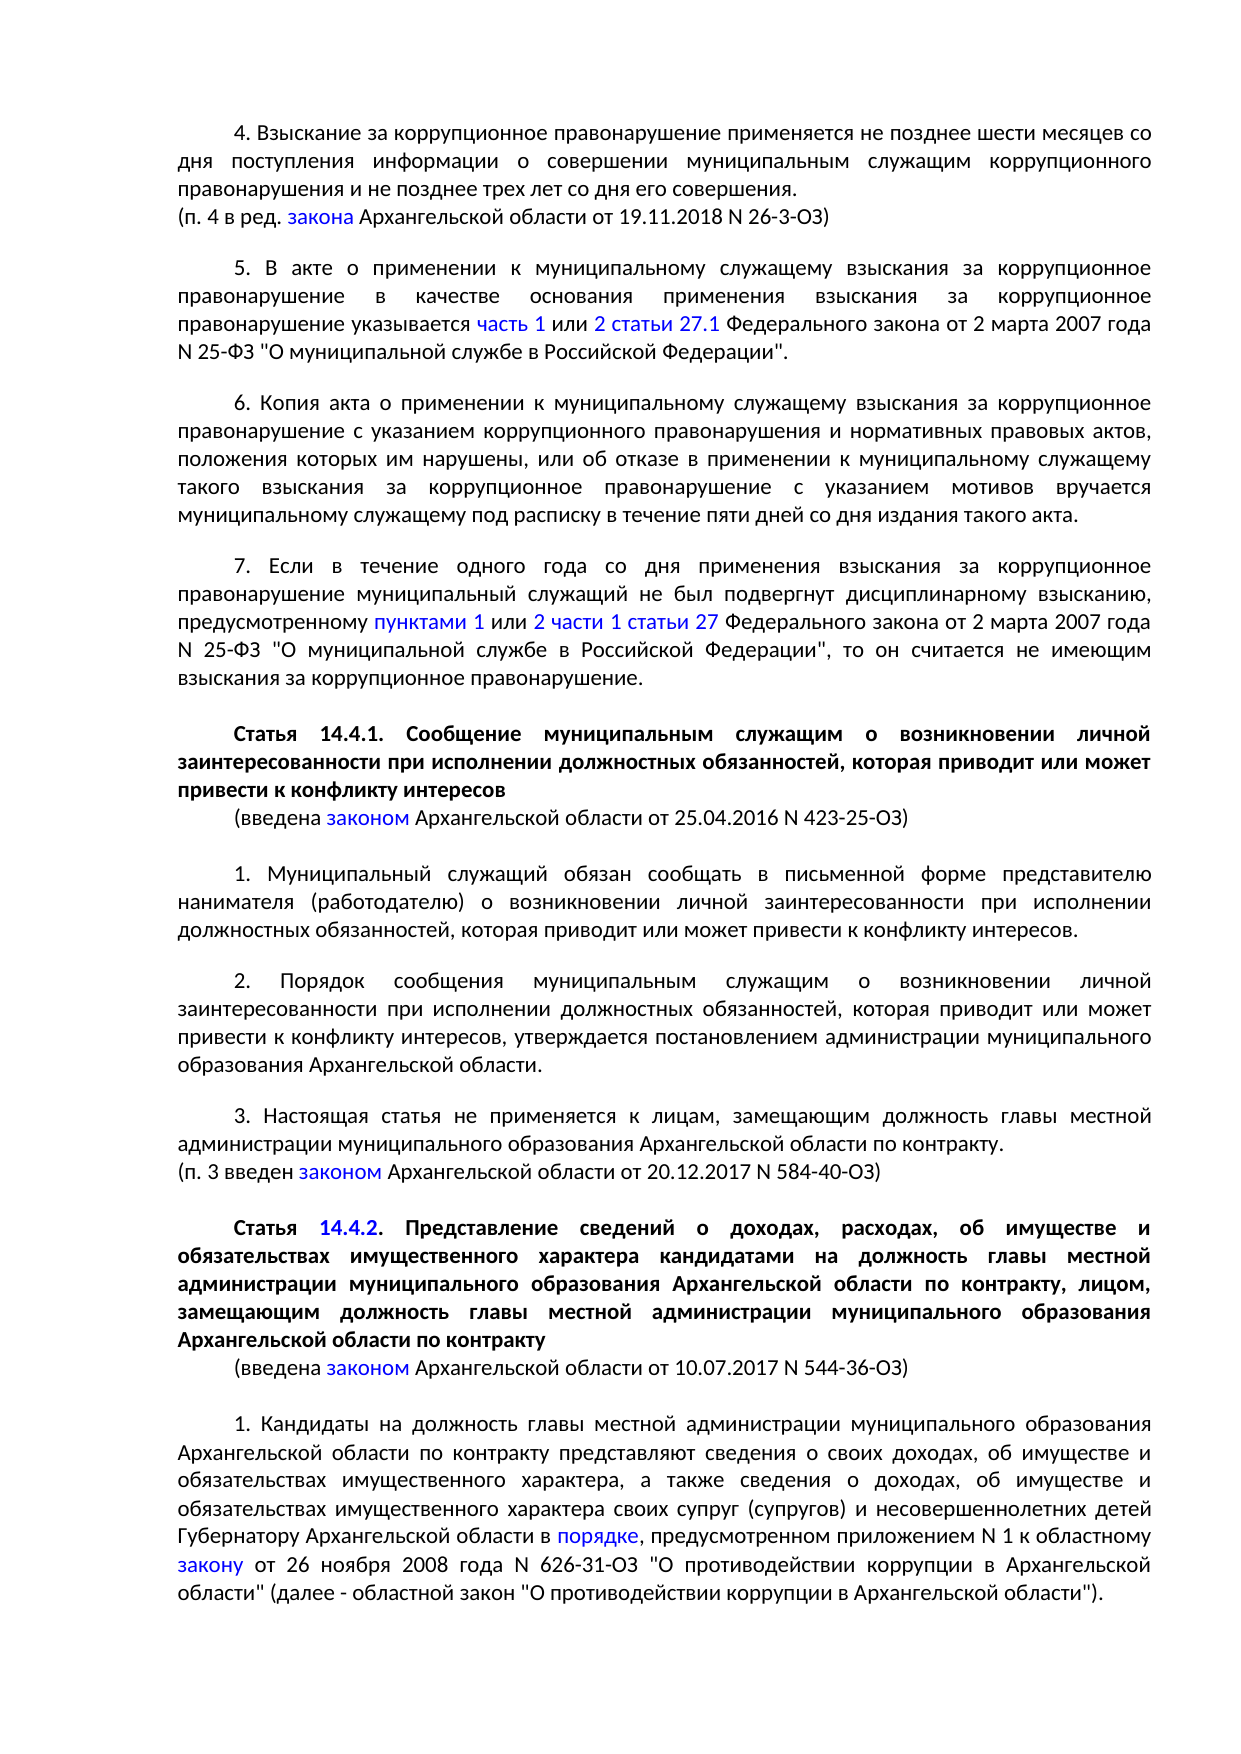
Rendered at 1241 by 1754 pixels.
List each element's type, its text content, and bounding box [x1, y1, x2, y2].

text 5. В акте о применении к муниципальному служащему взыскания за коррупционное правонарушение в качестве основания применения взыскания за коррупционное правонарушение указывается часть 1 или 2 статьи 27.1 Федерального закона от 2 марта 2007 года N 25-ФЗ "О муниципальной службе в Российской Федерации". [177, 253, 1152, 365]
title Статья 14.4.2. Представление сведений о доходах, расходах, об имуществе и обязательствах имущественного характера кандидатами на должность главы местной администрации муниципального образования Архангельской области по контракту, лицом, замещающим должность главы местной администрации муниципального образования Архангельской области по контракту [177, 1213, 1152, 1353]
text 7. Если в течение одного года со дня применения взыскания за коррупционное правонарушение муниципальный служащий не был подвергнут дисциплинарному взысканию, предусмотренному пунктами 1 или 2 части 1 статьи 27 Федерального закона от 2 марта 2007 года N 25-ФЗ "О муниципальной службе в Российской Федерации", то он считается не имеющим взыскания за коррупционное правонарушение. [177, 551, 1152, 691]
text 3. Настоящая статья не применяется к лицам, замещающим должность главы местной администрации муниципального образования Архангельской области по контракту. [177, 1101, 1152, 1157]
text 2. Порядок сообщения муниципальным служащим о возникновении личной заинтересованности при исполнении должностных обязанностей, которая приводит или может привести к конфликту интересов, утверждается постановлением администрации муниципального образования Архангельской области. [177, 966, 1152, 1078]
text 6. Копия акта о применении к муниципальному служащему взыскания за коррупционное правонарушение с указанием коррупционного правонарушения и нормативных правовых актов, положения которых им нарушены, или об отказе в применении к муниципальному служащему такого взыскания за коррупционное правонарушение с указанием мотивов вручается муниципальному служащему под расписку в течение пяти дней со дня издания такого акта. [177, 388, 1152, 528]
text (введена законом Архангельской области от 10.07.2017 N 544-36-ОЗ) [177, 1353, 1152, 1382]
text (п. 4 в ред. закона Архангельской области от 19.11.2018 N 26-3-ОЗ) [177, 202, 1152, 230]
text 1. Муниципальный служащий обязан сообщать в письменной форме представителю нанимателя (работодателю) о возникновении личной заинтересованности при исполнении должностных обязанностей, которая приводит или может привести к конфликту интересов. [177, 859, 1152, 943]
text (введена законом Архангельской области от 25.04.2016 N 423-25-ОЗ) [177, 803, 1152, 831]
text (п. 3 введен законом Архангельской области от 20.12.2017 N 584-40-ОЗ) [177, 1157, 1152, 1185]
text 4. Взыскание за коррупционное правонарушение применяется не позднее шести месяцев со дня поступления информации о совершении муниципальным служащим коррупционного правонарушения и не позднее трех лет со дня его совершения. [177, 118, 1152, 202]
title Статья 14.4.1. Сообщение муниципальным служащим о возникновении личной заинтересованности при исполнении должностных обязанностей, которая приводит или может привести к конфликту интересов [177, 719, 1152, 803]
text 1. Кандидаты на должность главы местной администрации муниципального образования Архангельской области по контракту представляют сведения о своих доходах, об имуществе и обязательствах имущественного характера, а также сведения о доходах, об имуществе и обязательствах имущественного характера своих супруг (супругов) и несовершеннолетних детей Губернатору Архангельской области в порядке, предусмотренном приложением N 1 к областному закону от 26 ноября 2008 года N 626-31-ОЗ "О противодействии коррупции в Архангельской области" (далее - областной закон "О противодействии коррупции в Архангельской области"). [177, 1409, 1152, 1606]
